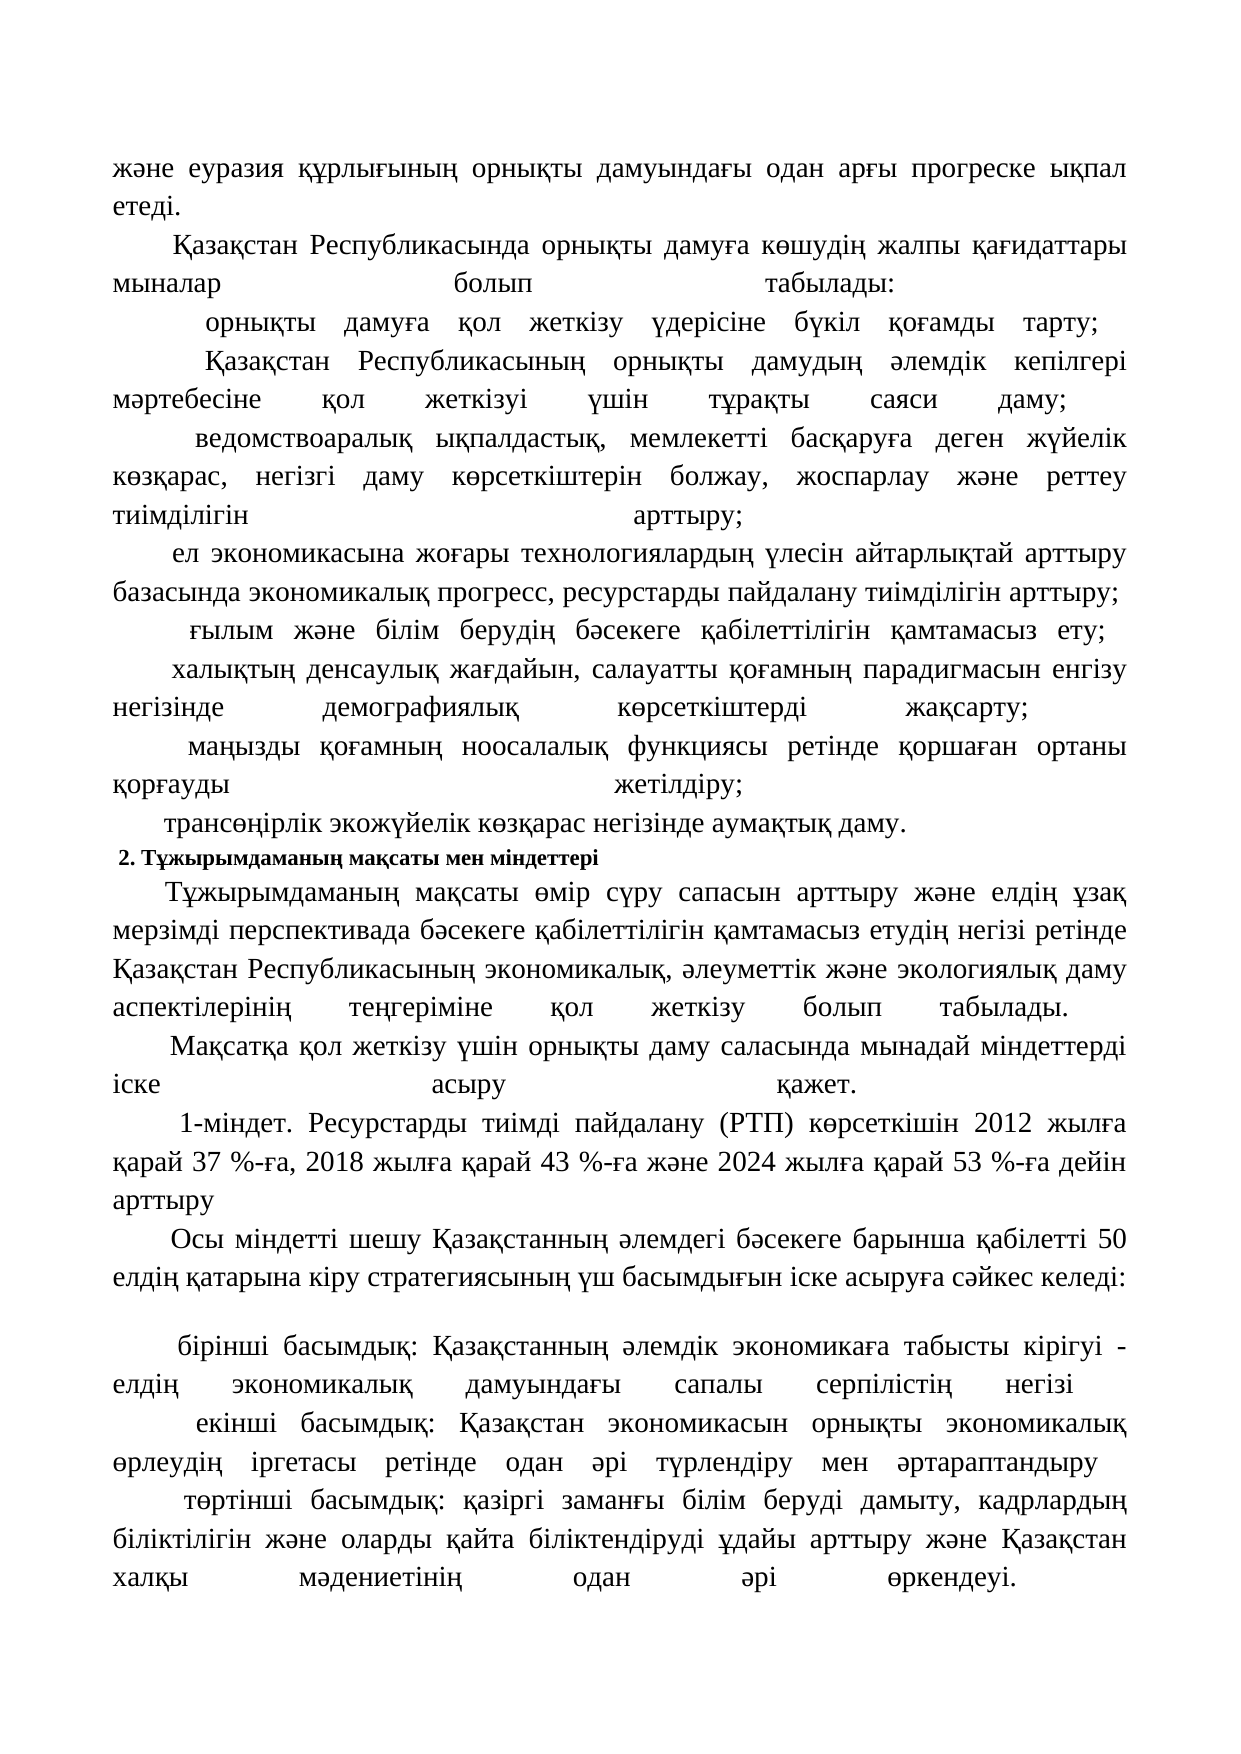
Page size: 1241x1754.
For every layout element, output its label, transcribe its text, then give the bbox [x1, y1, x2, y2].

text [112, 874, 1128, 1593]
text 2. Тұжырымдаманың мақсаты мен мiндеттерi [112, 844, 1128, 870]
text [112, 150, 1128, 839]
